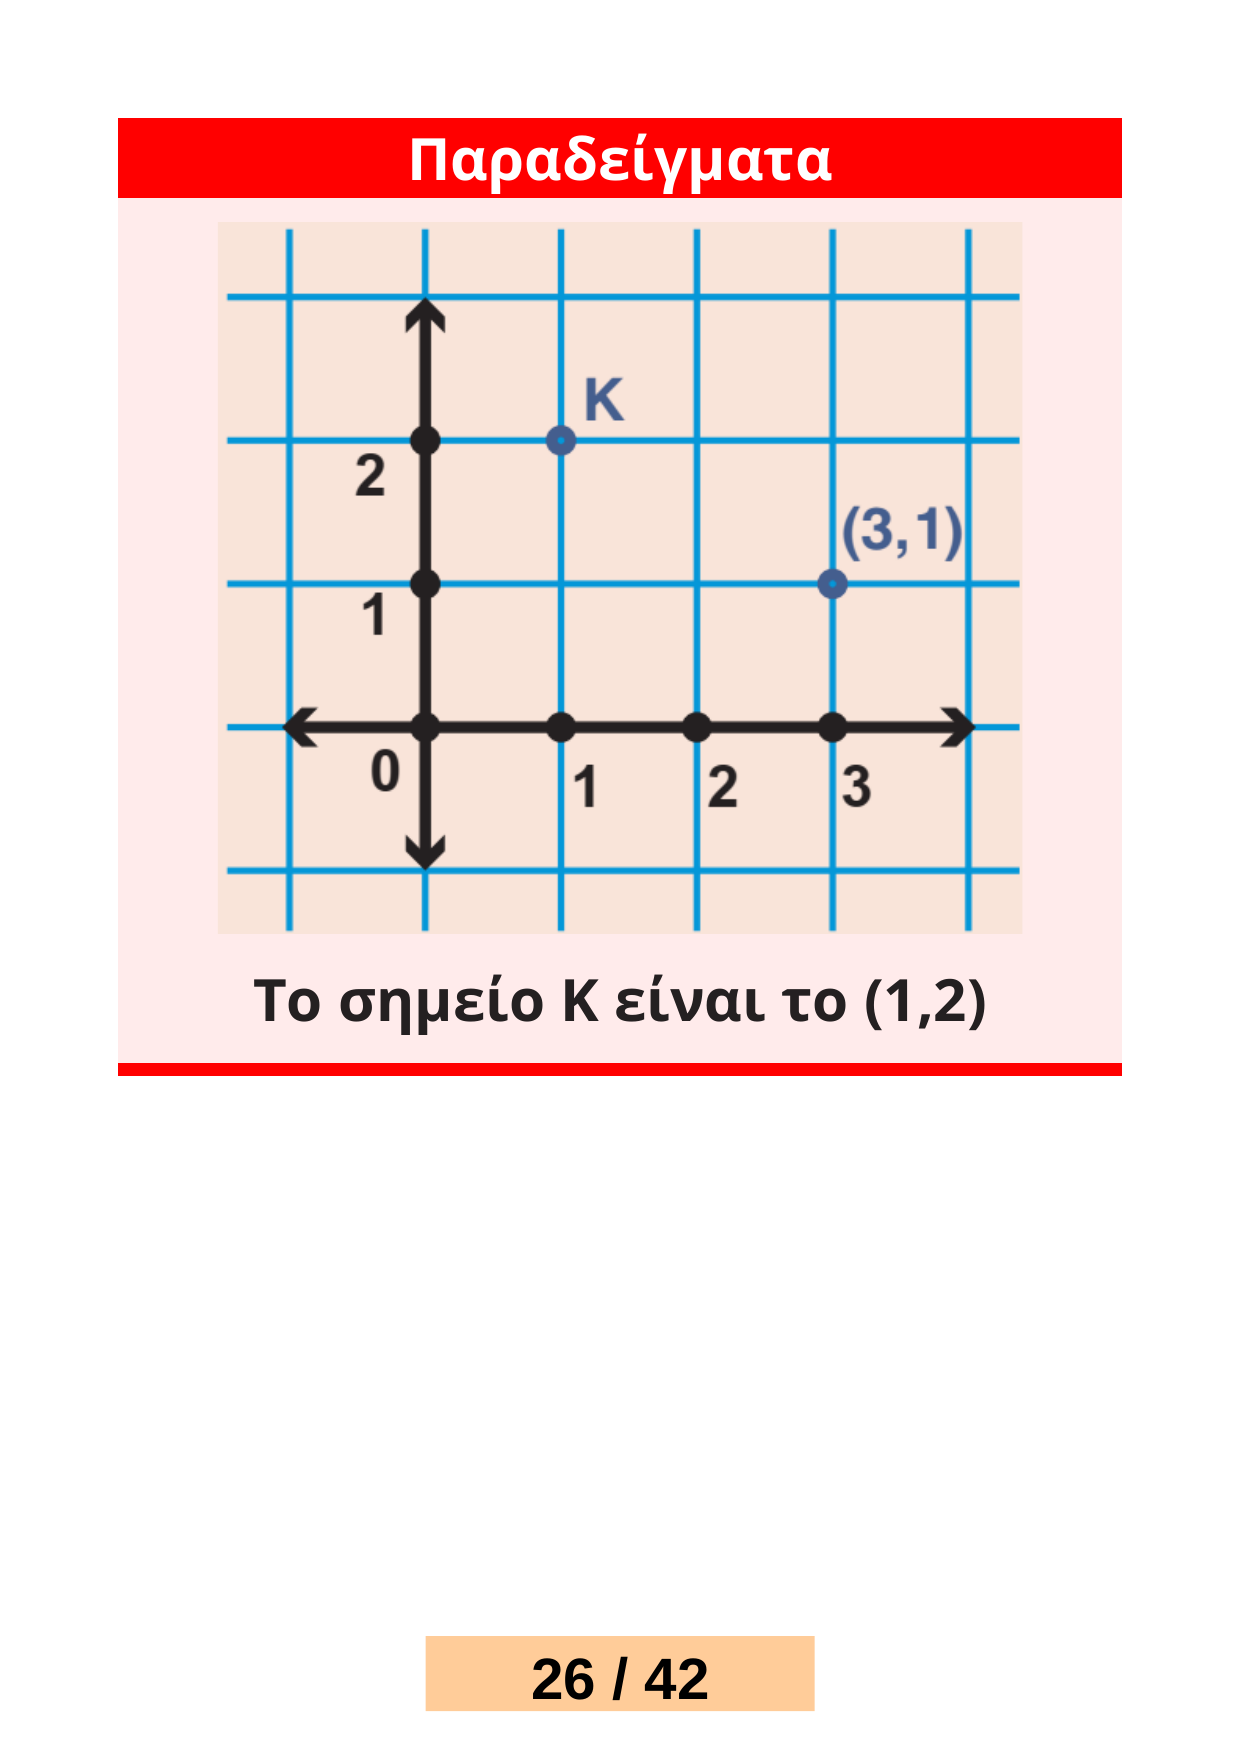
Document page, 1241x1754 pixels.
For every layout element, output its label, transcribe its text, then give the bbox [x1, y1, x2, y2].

table_header Παραδείγματα [118, 118, 1122, 198]
table_cell Το σημείο Κ είναι το (1,2) [118, 198, 1122, 1063]
picture [217, 222, 1023, 934]
